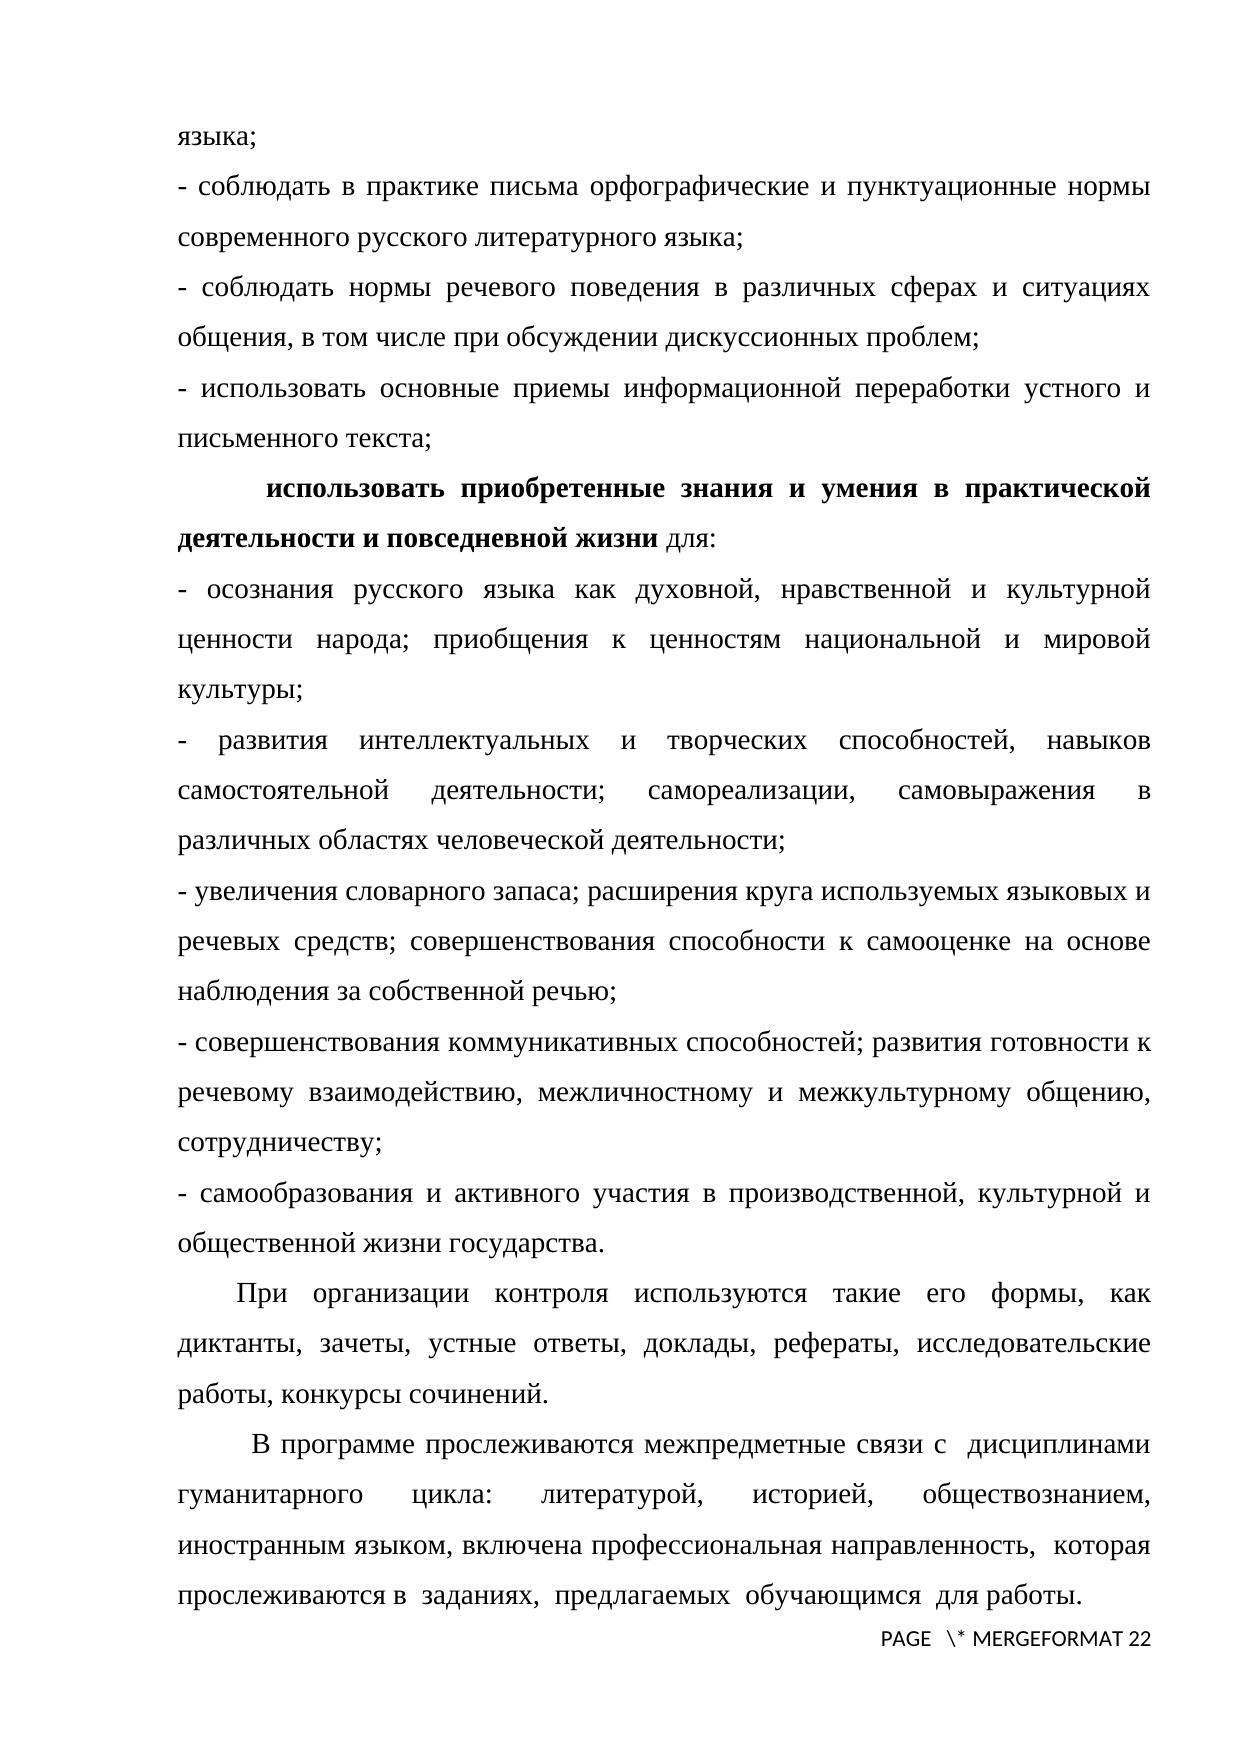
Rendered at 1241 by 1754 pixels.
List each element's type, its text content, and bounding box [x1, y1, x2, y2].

text В программе прослеживаются межпредметные связи с дисциплинами гуманитарного цикла: литературой, историей, обществознанием, иностранным языком, включена профессиональная направленность, которая прослеживаются в заданиях, предлагаемых обучающимся для работы. [177, 1426, 1152, 1611]
text - увеличения словарного запаса; расширения круга используемых языковых и речевых средств; совершенствования способности к самооценке на основе наблюдения за собственной речью; [177, 873, 1152, 1007]
text При организации контроля используются такие его формы, как диктанты, зачеты, устные ответы, доклады, рефераты, исследовательские работы, конкурсы сочинений. [177, 1275, 1152, 1409]
text - использовать основные приемы информационной переработки устного и письменного текста; [177, 370, 1152, 453]
text - совершенствования коммуникативных способностей; развития готовности к речевому взаимодействию, межличностному и межкультурному общению, сотрудничеству; [177, 1024, 1152, 1158]
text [177, 118, 1152, 152]
text - осознания русского языка как духовной, нравственной и культурной ценности народа; приобщения к ценностям национальной и мировой культуры; [177, 571, 1152, 705]
text - развития интеллектуальных и творческих способностей, навыков самостоятельной деятельности; самореализации, самовыражения в различных областях человеческой деятельности; [177, 722, 1152, 856]
text использовать приобретенные знания и умения в практической деятельности и повседневной жизни для: [177, 470, 1152, 554]
text - соблюдать в практике письма орфографические и пунктуационные нормы современного русского литературного языка; [177, 168, 1152, 252]
text - соблюдать нормы речевого поведения в различных сферах и ситуациях общения, в том числе при обсуждении дискуссионных проблем; [177, 269, 1152, 353]
text - самообразования и активного участия в производственной, культурной и общественной жизни государства. [177, 1175, 1152, 1258]
